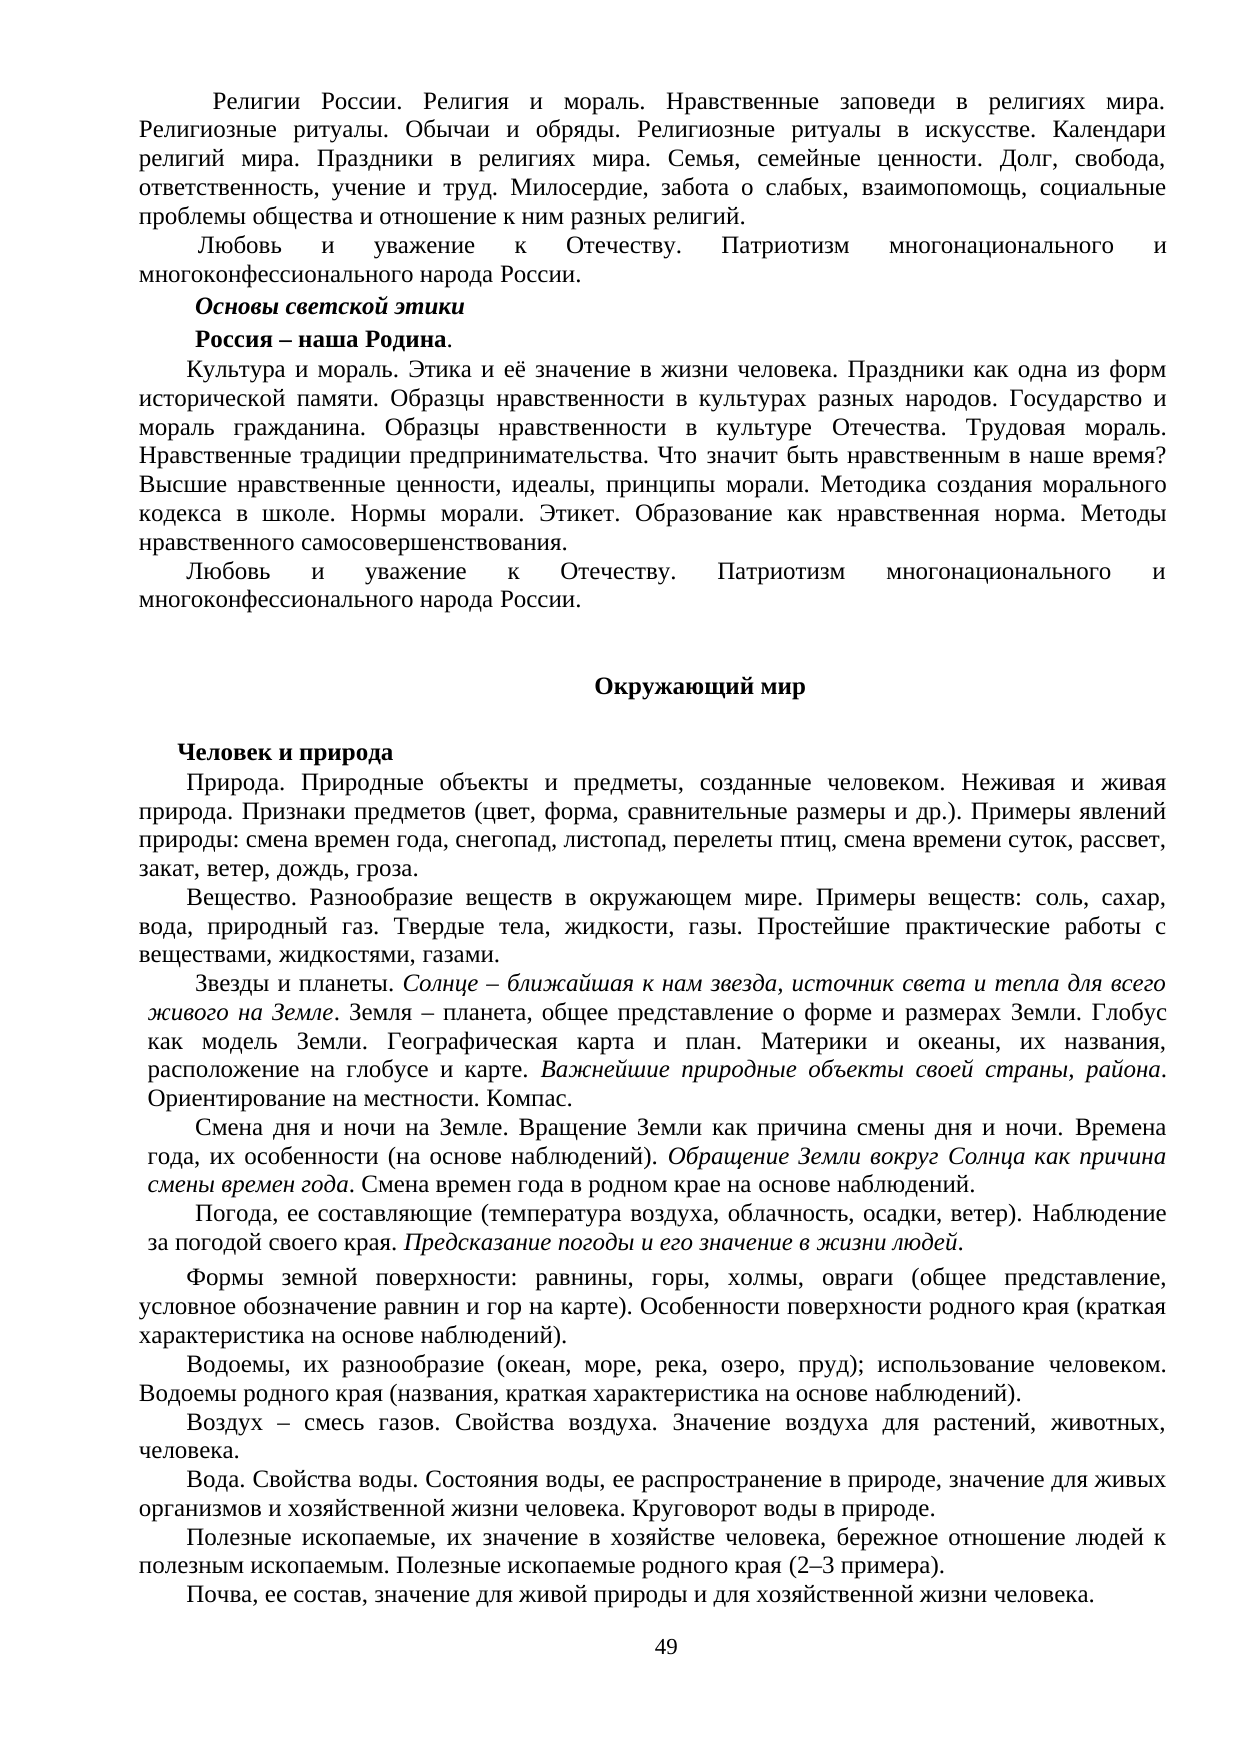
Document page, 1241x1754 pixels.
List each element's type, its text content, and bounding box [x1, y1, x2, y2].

text Почва, ее состав, значение для живой природы и для хозяйственной жизни человека. [139, 1579, 1166, 1608]
text Вода. Свойства воды. Состояния воды, ее распространение в природе, значение для живых организмов и хозяйственной жизни человека. Круговорот воды в природе. [139, 1464, 1167, 1522]
text Человек и природа [177, 734, 1240, 767]
text Любовь и уважение к Отечеству. Патриотизм многонационального и многоконфессионального народа России. [139, 230, 1167, 287]
text Воздух – смесь газов. Свойства воздуха. Значение воздуха для растений, животных, человека. [139, 1407, 1166, 1464]
text Погода, ее составляющие (температура воздуха, облачность, осадки, ветер). Наблюдение за погодой своего края. Предсказание погоды и его значение в жизни людей. [147, 1198, 1167, 1256]
text Формы земной поверхности: равнины, горы, холмы, овраги (общее представление, условное обозначение равнин и гор на карте). Особенности поверхности родного края (краткая характеристика на основе наблюдений). [139, 1262, 1166, 1349]
text Любовь и уважение к Отечеству. Патриотизм многонационального и многоконфессионального народа России. [139, 556, 1166, 613]
text Культура и мораль. Этика и её значение в жизни человека. Праздники как одна из форм исторической памяти. Образцы нравственности в культурах разных народов. Государство и мораль гражданина. Образцы нравственности в культуре Отечества. Трудовая мораль. Нравственные традиции предпринимательства. Что значит быть нравственным в наше время? Высшие нравственные ценности, идеалы, принципы морали. Методика создания морального кодекса в школе. Нормы морали. Этикет. Образование как нравственная норма. Методы нравственного самосовершенствования. [139, 354, 1167, 556]
text Звезды и планеты. Солнце – ближайшая к нам звезда, источник света и тепла для всего живого на Земле. Земля – планета, общее представление о форме и размерах Земли. Глобус как модель Земли. Географическая карта и план. Материки и океаны, их названия, расположение на глобусе и карте. Важнейшие природные объекты своей страны, района. Ориентирование на местности. Компас. [147, 968, 1167, 1112]
text Вещество. Разнообразие веществ в окружающем мире. Примеры веществ: соль, сахар, вода, природный газ. Твердые тела, жидкости, газы. Простейшие практические работы с веществами, жидкостями, газами. [139, 882, 1166, 968]
text Россия – наша Родина. [195, 321, 1240, 354]
text Смена дня и ночи на Земле. Вращение Земли как причина смены дня и ночи. Времена года, их особенности (на основе наблюдений). Обращение Земли вокруг Солнца как причина смены времен года. Смена времен года в родном крае на основе наблюдений. [147, 1112, 1166, 1198]
text Основы светской этики [195, 288, 1240, 321]
text Водоемы, их разнообразие (океан, море, река, озеро, пруд); использование человеком. Водоемы родного края (названия, краткая характеристика на основе наблюдений). [139, 1349, 1167, 1407]
text Полезные ископаемые, их значение в хозяйстве человека, бережное отношение людей к полезным ископаемым. Полезные ископаемые родного края (2–3 примера). [139, 1522, 1166, 1579]
text Религии России. Религия и мораль. Нравственные заповеди в религиях мира. Религиозные ритуалы. Обычаи и обряды. Религиозные ритуалы в искусстве. Календари религий мира. Праздники в религиях мира. Семья, семейные ценности. Долг, свобода, ответственность, учение и труд. Милосердие, забота о слабых, взаимопомощь, социальные проблемы общества и отношение к ним разных религий. [139, 86, 1166, 229]
text Природа. Природные объекты и предметы, созданные человеком. Неживая и живая природа. Признаки предметов (цвет, форма, сравнительные размеры и др.). Примеры явлений природы: смена времен года, снегопад, листопад, перелеты птиц, смена времени суток, рассвет, закат, ветер, дождь, гроза. [139, 767, 1166, 882]
text Окружающий мир [594, 671, 1240, 700]
